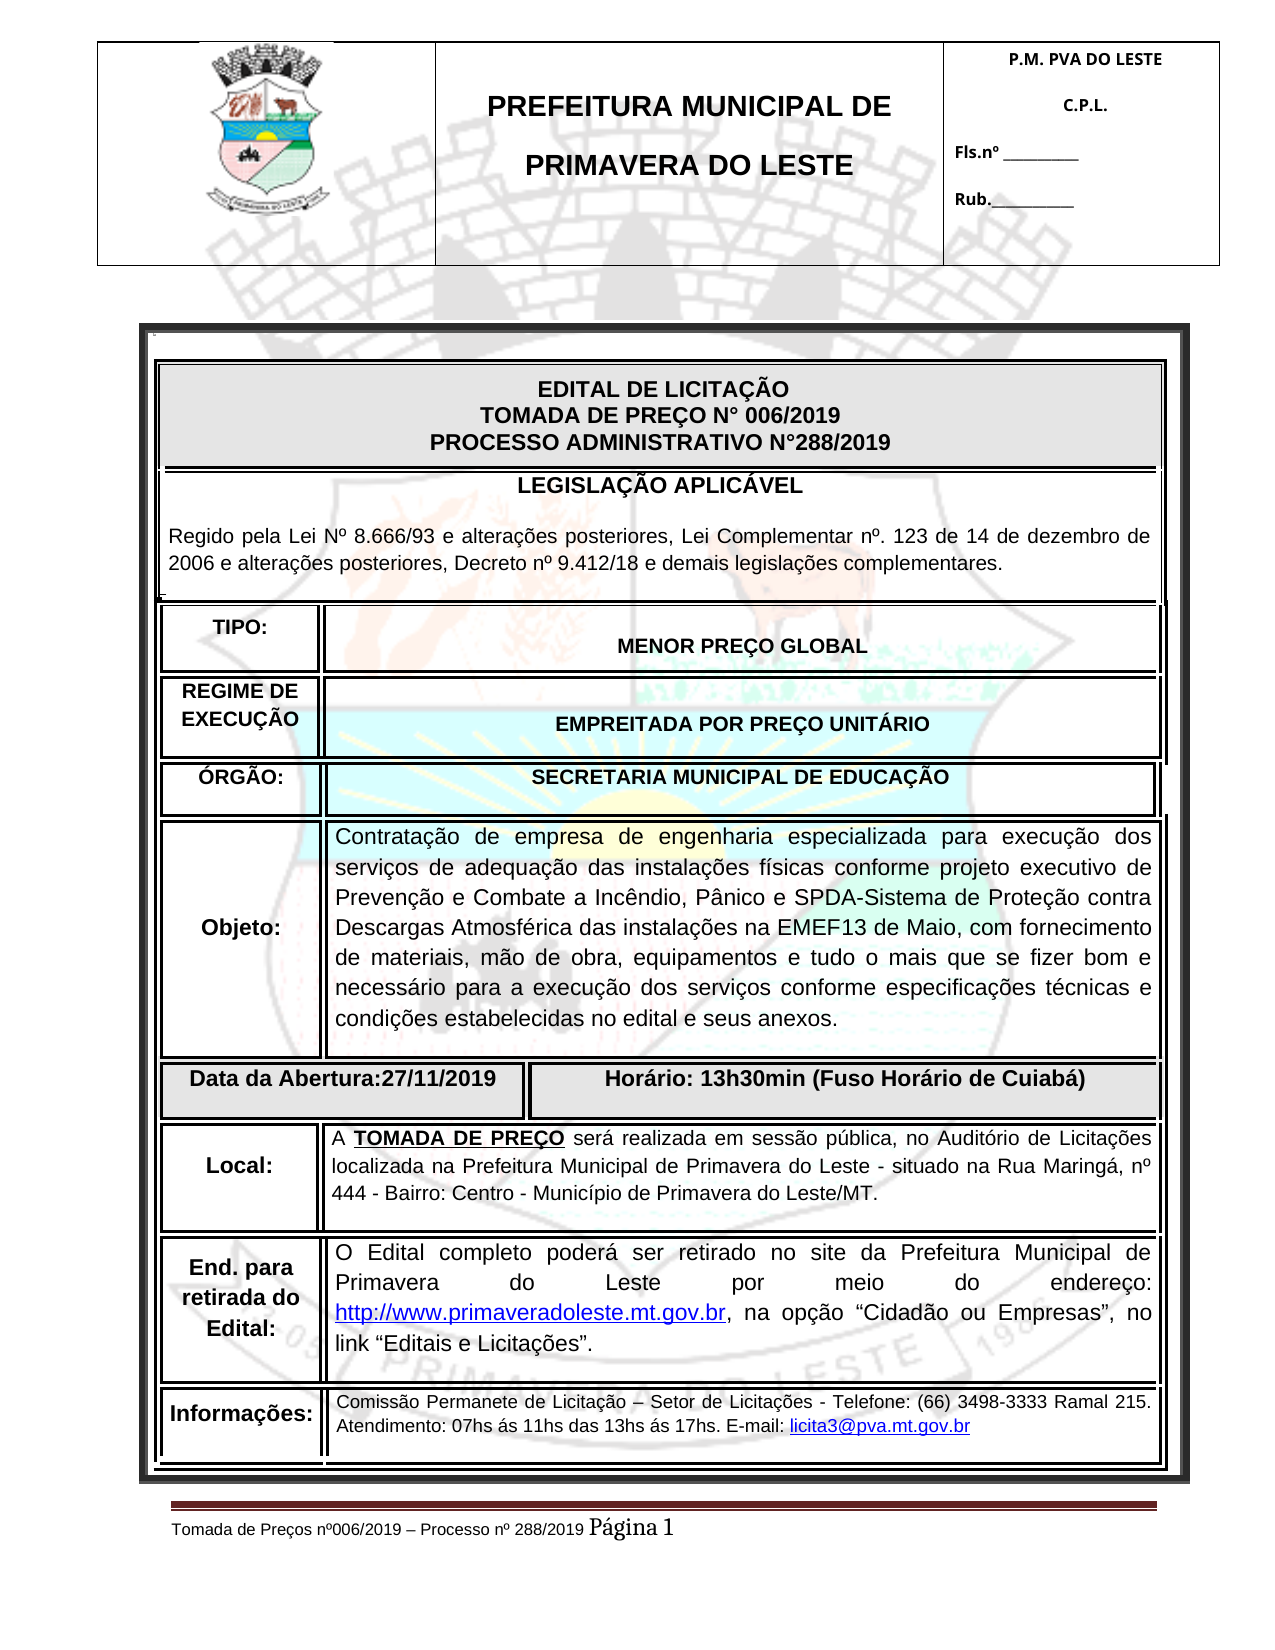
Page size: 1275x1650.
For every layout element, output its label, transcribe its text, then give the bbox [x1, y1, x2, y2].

table_header la [148, 333, 1180, 1471]
picture [199, 42, 334, 216]
